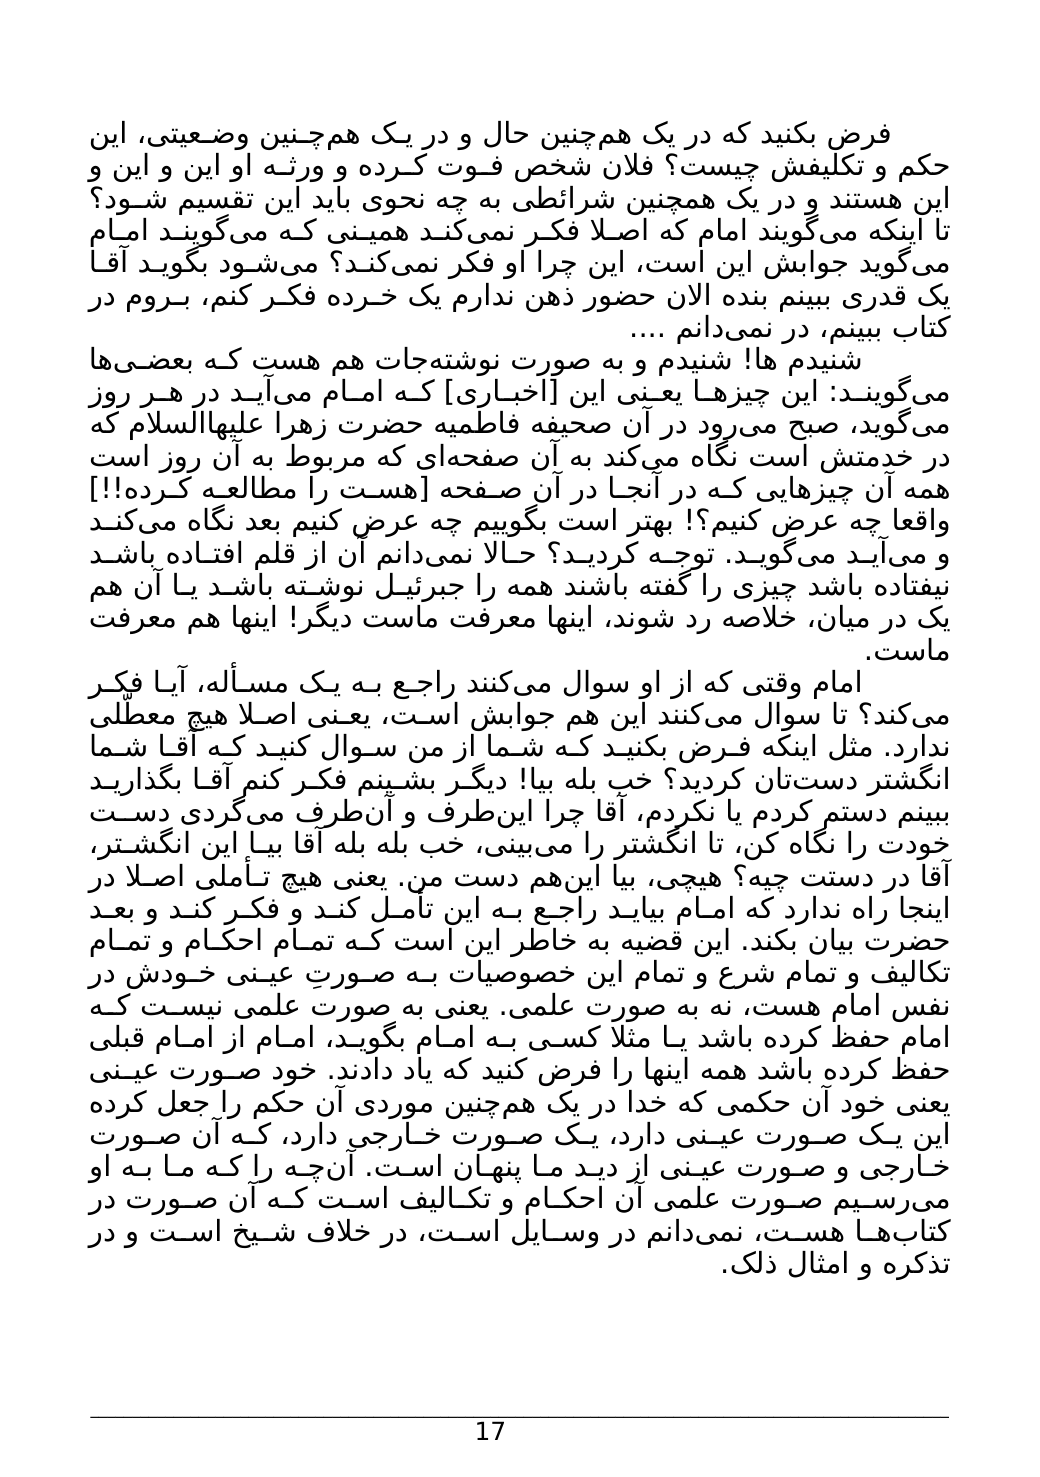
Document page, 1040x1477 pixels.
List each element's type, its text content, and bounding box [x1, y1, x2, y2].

text شنیدم ها! شنیدم و به صورت نوشته‌جات هم هست که بعضی‌ها می‌گویند: این چیزها یعنی این [اخباری‌] که امام می‌آید در هر روز می‌گوید، صبح می‌رود در آن صحیفه فاطمیه حضرت زهرا علیهاالسلام که در خدمتش است نگاه می‌کند به آن صفحه‌ای که مربوط به آن روز است همه آن چیزهایی که در آنجا در آن صفحه [هست را مطالعه کرده!!] واقعا چه عرض کنیم؟! بهتر است بگوییم چه عرض کنیم بعد نگاه می‌کند و می‌آید می‌گوید. توجه کردید؟ حالا نمی‌دانم آن از قلم افتاده باشد نیفتاده باشد چیزی را گفته باشند همه را جبرئیل نوشته باشد یا آن هم یک در میان، خلاصه رد شوند، اینها معرفت ماست دیگر! اینها هم معرفت ماست. [89, 344, 951, 667]
text فرض بکنید که در یک هم‌چنین حال و در یک هم‌چنین وضعیتی، این حکم و تکلیفش چیست؟ فلان شخص فوت کرده و ورثه او این و این و این هستند و در یک همچنین شرائطی به چه نحوی باید این تقسیم شود؟ تا اینکه می‌گویند امام که اصلا فکر نمی‌کند همینی که می‌گویند امام می‌گوید جوابش این است، این چرا او فکر نمی‌کند؟ می‌شود بگوید آقا یک قدری ببینم بنده الان حضور ذهن ندارم یک خرده فکر کنم، بروم در کتاب ببینم، در نمی‌دانم .... [89, 118, 951, 344]
text امام وقتی که از او سوال می‌کنند راجع به یک مسأله، آیا فکر می‌کند؟ تا سوال می‌کنند این هم جوابش است، یعنی اصلا هیچ معطّلی ندارد. مثل اینکه فرض بکنید که شما از من سوال کنید که آقا شما انگشتر دست‌تان کردید؟ خب بله بیا! دیگر بشینم فکر کنم آقا بگذارید ببینم دستم کردم یا نکردم، آقا چرا این‌طرف و آن‌طرف می‌گردی دست خودت را نگاه کن، تا انگشتر را می‌بینی، خب بله بله آقا بیا این انگشتر، آقا در دستت چیه؟ هیچی، بیا این‌هم دست من. یعنی هیچ تأملی اصلا در اینجا راه ندارد که امام بیاید راجع به این تأمل کند و فکر کند و بعد حضرت بیان بکند. این قضیه به خاطر این است که تمام احکام و تمام تکالیف و تمام شرع و تمام این خصوصیات به صورتِ عینی خودش در نفس امام هست، نه به صورت علمی. یعنی به صورت علمی نیست که امام حفظ کرده باشد یا مثلا کسی به امام بگوید، امام از امام قبلی حفظ کرده باشد همه اینها را فرض کنید که یاد دادند. خود صورت عینی یعنی خود آن حکمی که خدا در یک هم‌چنین موردی آن حکم را جعل کرده این یک صورت عینی دارد، یک صورت خارجی دارد، که آن صورت خارجی و صورت عینی از دید ما پنهان است. آن‌چه را که ما به او می‌رسیم صورت علمی آن احکام و تکالیف است که آن صورت در کتاب‌ها هست، نمی‌دانم در وسایل است، در خلاف شیخ است و در تذکره و امثال ذلک. [89, 667, 951, 1280]
